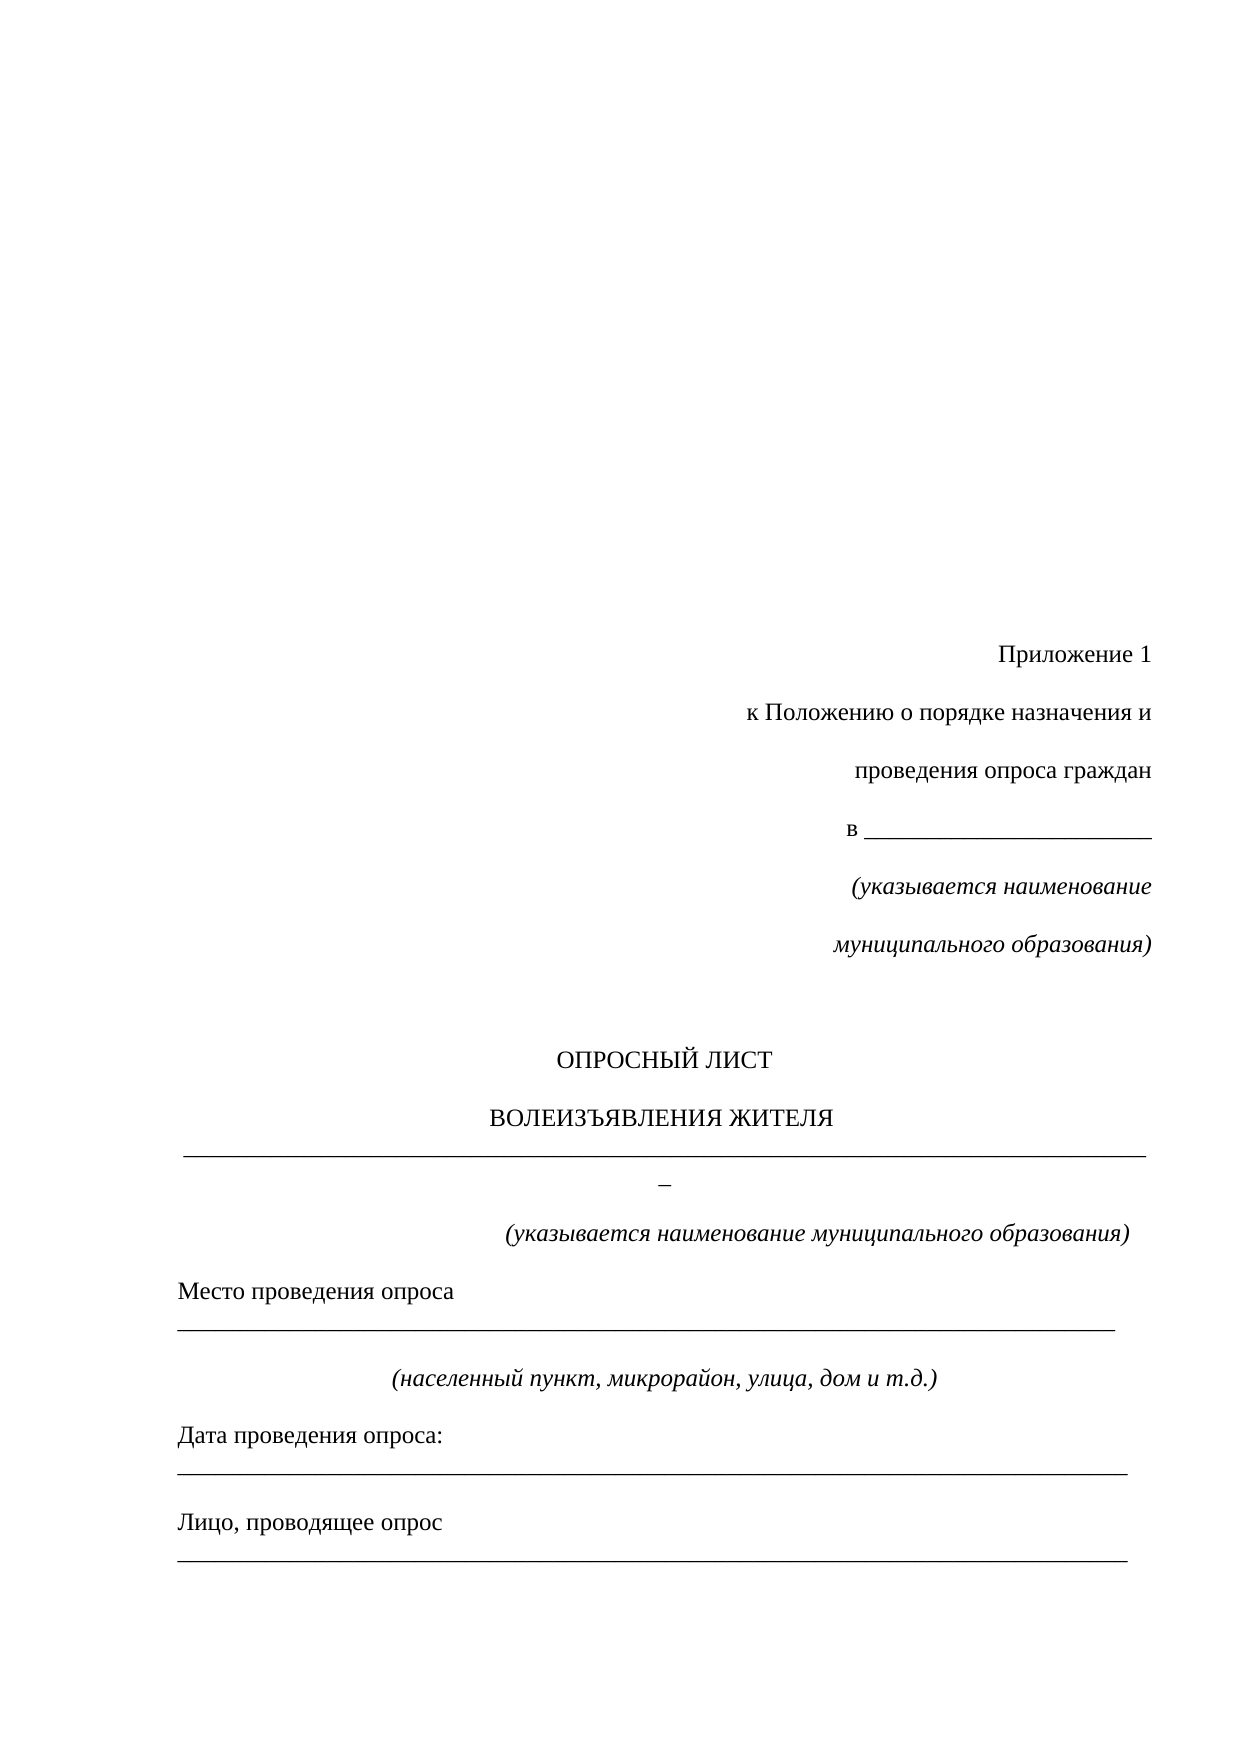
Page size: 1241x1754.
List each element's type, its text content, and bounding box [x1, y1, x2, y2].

text проведения опроса граждан [177, 755, 1152, 784]
text Дата проведения опроса: ____________________________________________________________________________ [177, 1421, 1152, 1478]
text ВОЛЕИЗЪЯВЛЕНИЯ ЖИТЕЛя ______________________________________________________________________________ [177, 1103, 1152, 1189]
text Место проведения опроса ___________________________________________________________________________ [177, 1276, 1152, 1333]
text (населенный пункт, микрорайон, улица, дом и т.д.) [177, 1363, 1152, 1391]
text (указывается наименование муниципального образования) [177, 1218, 1152, 1247]
text Лицо, проводящее опрос ____________________________________________________________________________ [177, 1507, 1152, 1565]
text Приложение 1 [177, 639, 1152, 668]
text к Положению о порядке назначения и [177, 697, 1152, 726]
text (указывается наименование [177, 871, 1152, 900]
text в _______________________ [177, 813, 1152, 842]
text ОПРОСНЫЙ лист [177, 1045, 1152, 1073]
text муниципального образования) [177, 929, 1152, 958]
